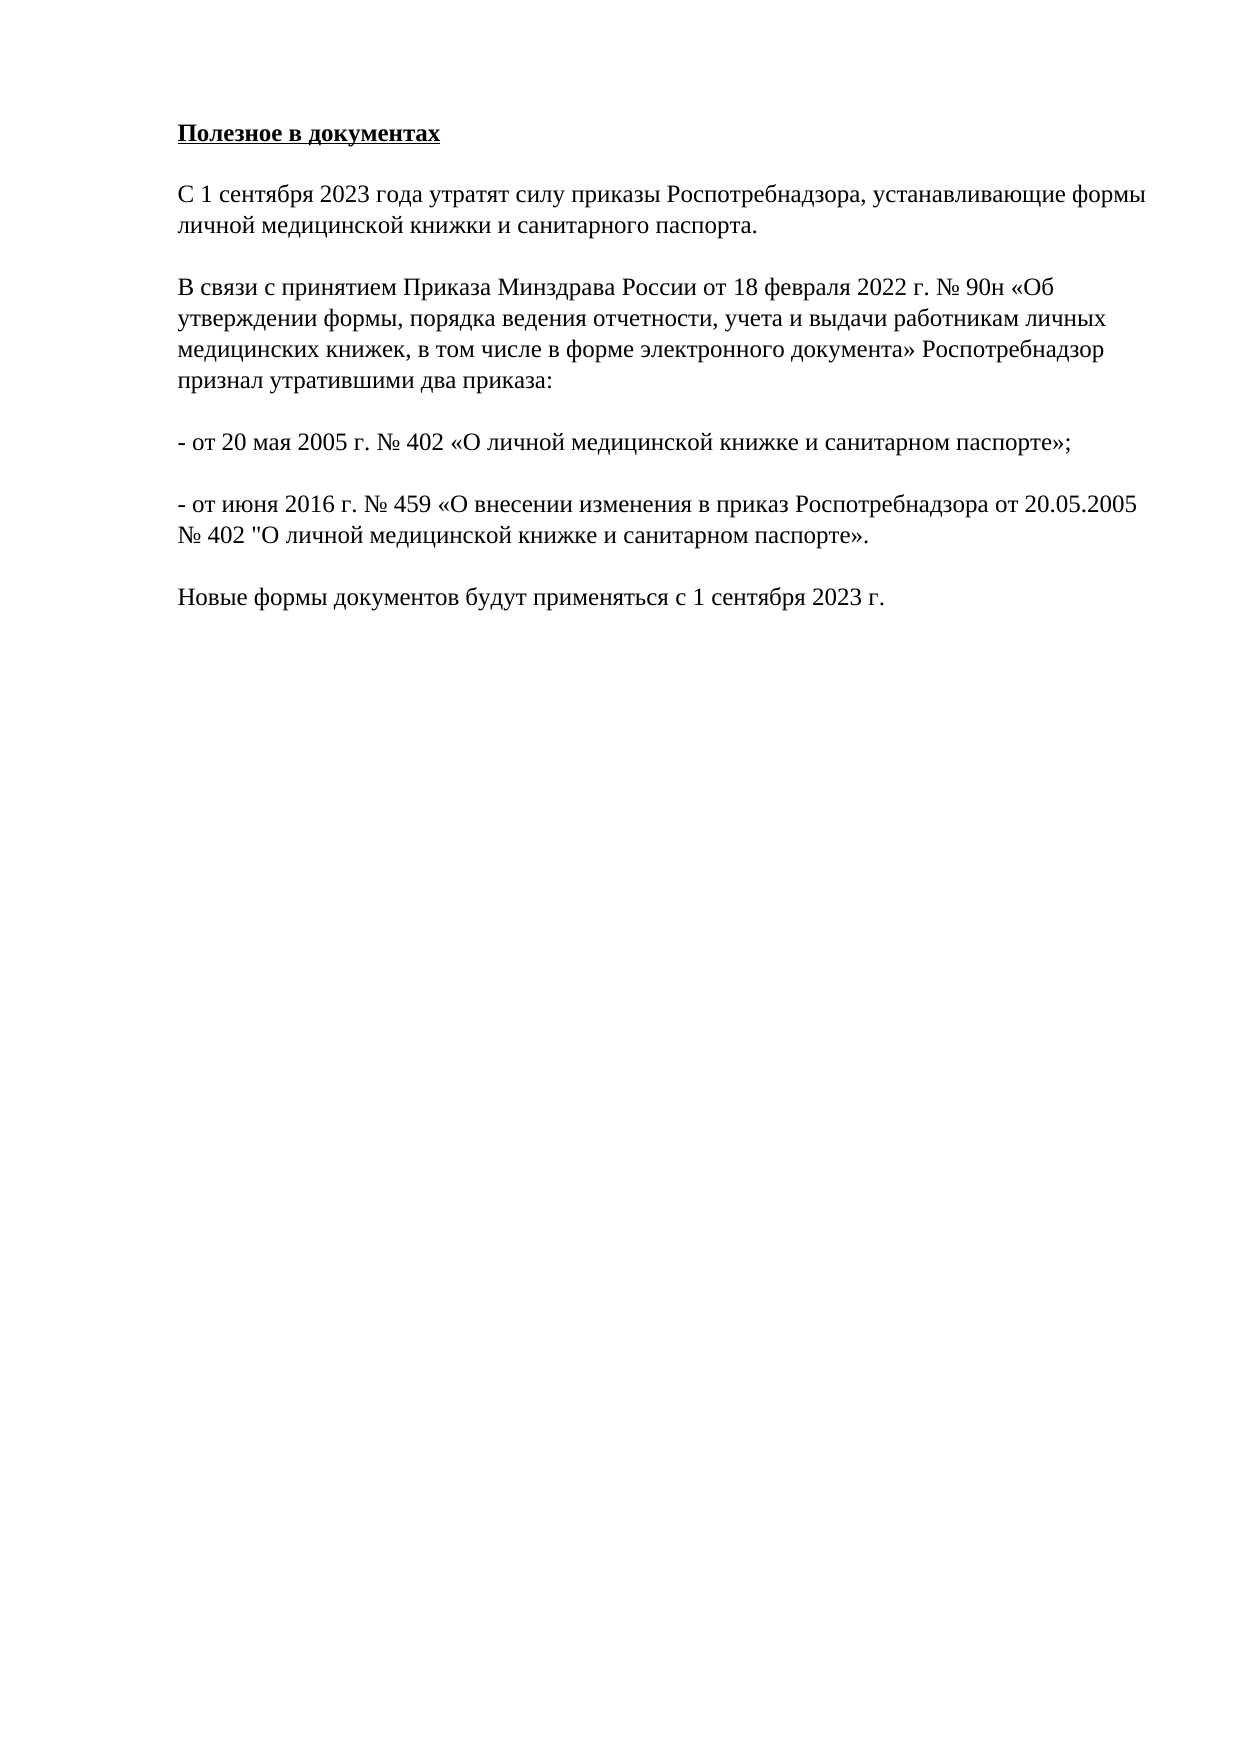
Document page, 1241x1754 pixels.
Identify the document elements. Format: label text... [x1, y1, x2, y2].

text Полезное в документах С 1 сентября 2023 года утратят силу приказы Роспотребнадзора, устанавливающие формы личной медицинской книжки и санитарного паспорта. В связи с принятием Приказа Минздрава России от 18 февраля 2022 г. № 90н «Об утверждении формы, порядка ведения отчетности, учета и выдачи работникам личных медицинских книжек, в том числе в форме электронного документа» Роспотребнадзор признал утратившими два приказа: - от 20 мая 2005 г. № 402 «О личной медицинской книжке и санитарном паспорте»; - от июня 2016 г. № 459 «О внесении изменения в приказ Роспотребнадзора от 20.05.2005 № 402 "О личной медицинской книжке и санитарном паспорте». Новые формы документов будут применяться с 1 сентября 2023 г. [177, 118, 1152, 611]
